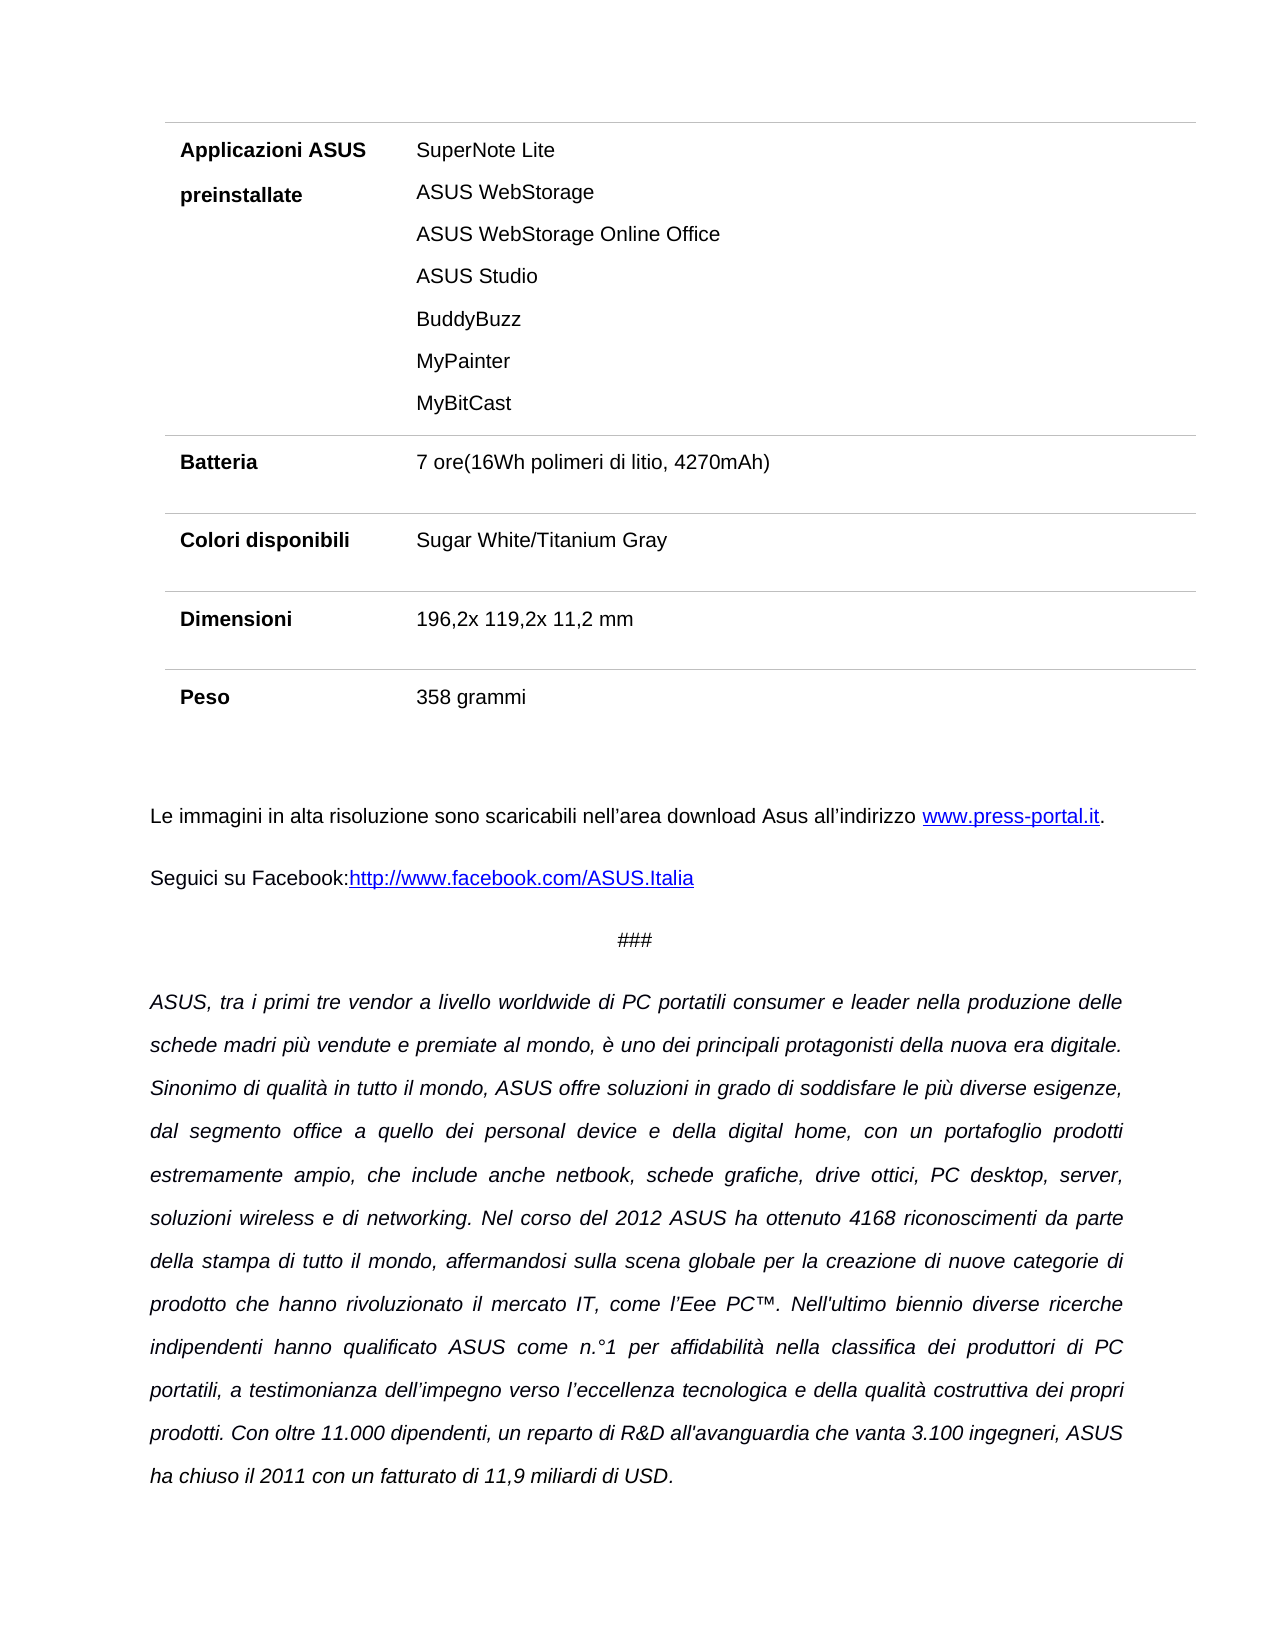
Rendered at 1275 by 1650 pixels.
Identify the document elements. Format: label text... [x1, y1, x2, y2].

text Seguici su Facebook:http://www.facebook.com/ASUS.Italia [150, 859, 1125, 897]
text ### [150, 921, 1125, 959]
table_cell Sugar White/Titanium Gray [401, 514, 1196, 591]
table_cell Applicazioni ASUS preinstallate [165, 123, 401, 435]
table_cell Dimensioni [165, 592, 401, 669]
table_cell Batteria [165, 436, 401, 513]
table_cell 358 grammi [401, 670, 1196, 748]
table_cell Peso [165, 670, 401, 748]
table_cell 196,2x 119,2x 11,2 mm [401, 592, 1196, 669]
text ASUS, tra i primi tre vendor a livello worldwide di PC portatili consumer e leader nella produzione delle schede madri più vendute e premiate al mondo, è uno dei principali protagonisti della nuova era digitale. Sinonimo di qualità in tutto il mondo, ASUS offre soluzioni in grado di soddisfare le più diverse esigenze, dal segmento office a quello dei personal device e della digital home, con un portafoglio prodotti estremamente ampio, che include anche netbook, schede grafiche, drive ottici, PC desktop, server, soluzioni wireless e di networking. Nel corso del 2012 ASUS ha ottenuto 4168 riconoscimenti da parte della stampa di tutto il mondo, affermandosi sulla scena globale per la creazione di nuove categorie di prodotto che hanno rivoluzionato il mercato IT, come l’Eee PC™. Nell'ultimo biennio diverse ricerche indipendenti hanno qualificato ASUS come n.°1 per affidabilità nella classifica dei produttori di PC portatili, a testimonianza dell’impegno verso l’eccellenza tecnologica e della qualità costruttiva dei propri prodotti. Con oltre 11.000 dipendenti, un reparto di R&D all'avanguardia che vanta 3.100 ingegneri, ASUS ha chiuso il 2011 con un fatturato di 11,9 miliardi di USD. [150, 983, 1125, 1495]
table_cell Colori disponibili [165, 514, 401, 591]
table_cell SuperNote Lite ASUS WebStorage ASUS WebStorage Online Office ASUS Studio BuddyBuzz MyPainter MyBitCast [401, 123, 1196, 435]
table_cell 7 ore(16Wh polimeri di litio, 4270mAh) [401, 436, 1196, 513]
text Le immagini in alta risoluzione sono scaricabili nell’area download Asus all’indirizzo www.press-portal.it. [150, 798, 1125, 835]
